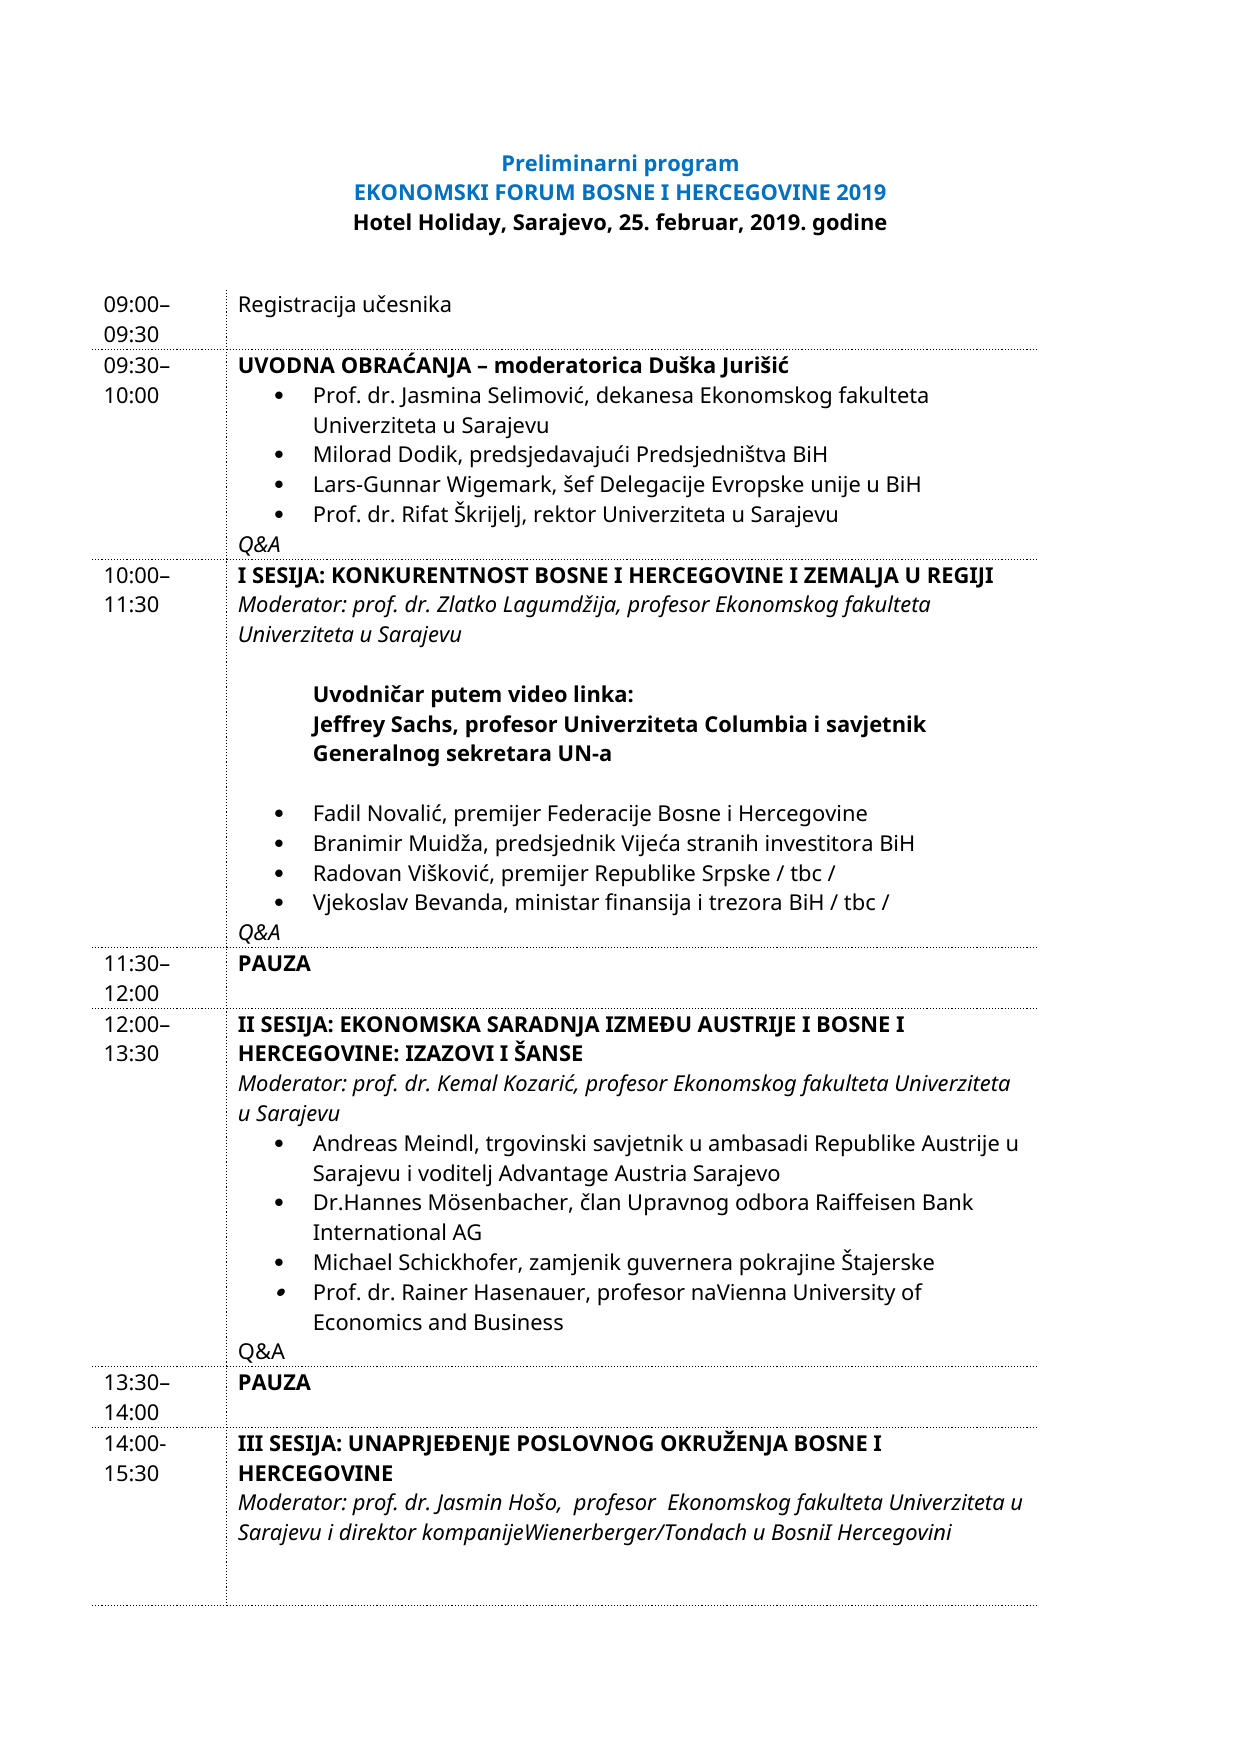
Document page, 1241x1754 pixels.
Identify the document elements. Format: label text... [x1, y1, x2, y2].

table_header 09:00–09:30 [92, 290, 226, 349]
table_cell 13:30–14:00 [92, 1366, 226, 1427]
table_cell I SESIJA: KONKURENTNOST BOSNE I HERCEGOVINE I ZEMALJA U REGIJI Moderator: prof. dr. Zlatko Lagumdžija, profesor Ekonomskog fakulteta Univerziteta u Sarajevu Uvodničar putem video linka: Jeffrey Sachs, profesor Univerziteta Columbia i savjetnik Generalnog sekretara UN-a Fadil Novalić, premijer Federacije Bosne i Hercegovine Branimir Muidža, predsjednik Vijeća stranih investitora BiH Radovan Višković, premijer Republike Srpske / tbc / Vjekoslav Bevanda, ministar finansija i trezora BiH / tbc / Q&A [226, 559, 1037, 947]
table_cell UVODNA OBRAĆANJA – moderatorica Duška Jurišić Prof. dr. Jasmina Selimović, dekanesa Ekonomskog fakulteta Univerziteta u Sarajevu Milorad Dodik, predsjedavajući Predsjedništva BiH Lars-Gunnar Wigemark, šef Delegacije Evropske unije u BiH Prof. dr. Rifat Škrijelj, rektor Univerziteta u Sarajevu Q&A [226, 349, 1037, 559]
table_cell 11:30–12:00 [92, 947, 226, 1008]
table_cell PAUZA [226, 1366, 1037, 1427]
table_cell II SESIJA: EKONOMSKA SARADNJA IZMEĐU AUSTRIJE I BOSNE I HERCEGOVINE: IZAZOVI I ŠANSE Moderator: prof. dr. Kemal Kozarić, profesor Ekonomskog fakulteta Univerziteta u Sarajevu Andreas Meindl, trgovinski savjetnik u ambasadi Republike Austrije u Sarajevu i voditelj Advantage Austria Sarajevo Dr.Hannes Mösenbacher, član Upravnog odbora Raiffeisen Bank International AG Michael Schickhofer, zamjenik guvernera pokrajine Štajerske Prof. dr. Rainer Hasenauer, profesor naVienna University of Economics and Business Q&A [226, 1008, 1037, 1366]
text EKONOMSKI FORUM BOSNE I HERCEGOVINE 2019 [207, 177, 1034, 207]
text Hotel Holiday, Sarajevo, 25. februar, 2019. godine [207, 207, 1034, 237]
table_cell 09:30–10:00 [92, 349, 226, 559]
table_header Registracija učesnika [226, 290, 1037, 349]
table_cell 10:00– 11:30 [92, 559, 226, 947]
table_cell 12:00–13:30 [92, 1008, 226, 1366]
table_cell 14:00-15:30 [92, 1427, 226, 1605]
table_cell PAUZA [226, 947, 1037, 1008]
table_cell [226, 1427, 1037, 1605]
text Preliminarni program [207, 148, 1034, 177]
